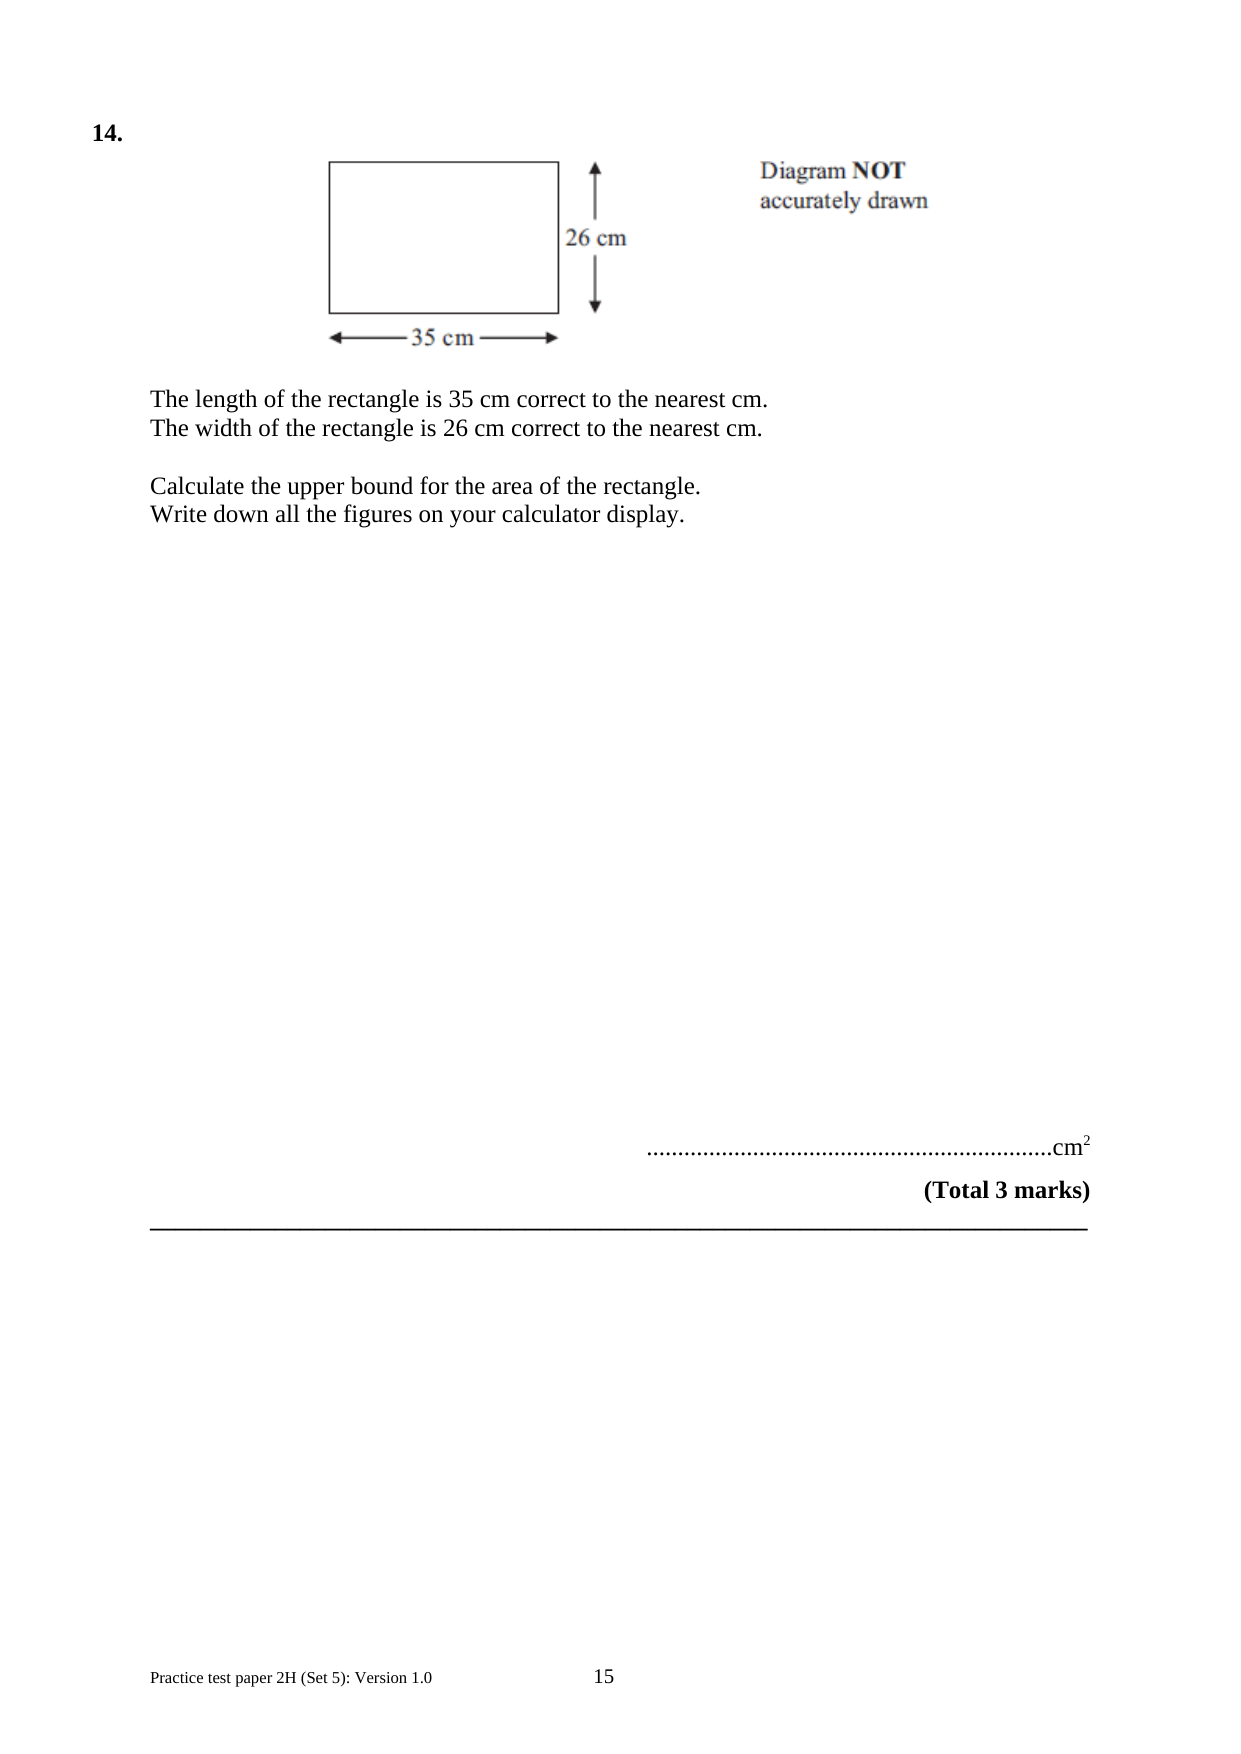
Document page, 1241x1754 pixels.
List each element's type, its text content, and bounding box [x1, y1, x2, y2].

text The width of the rectangle is 26 cm correct to the nearest cm. [150, 413, 1090, 442]
text Write down all the figures on your calculator display. [150, 499, 1090, 528]
text 14. [92, 118, 1090, 147]
text The length of the rectangle is 35 cm correct to the nearest cm. [150, 384, 1090, 413]
text (Total 3 marks) [150, 1175, 1090, 1204]
text .................................................................cm2 [150, 1132, 1090, 1161]
text Calculate the upper bound for the area of the rectangle. [150, 471, 1090, 499]
text ___________________________________________________________________________ [150, 1204, 1090, 1233]
